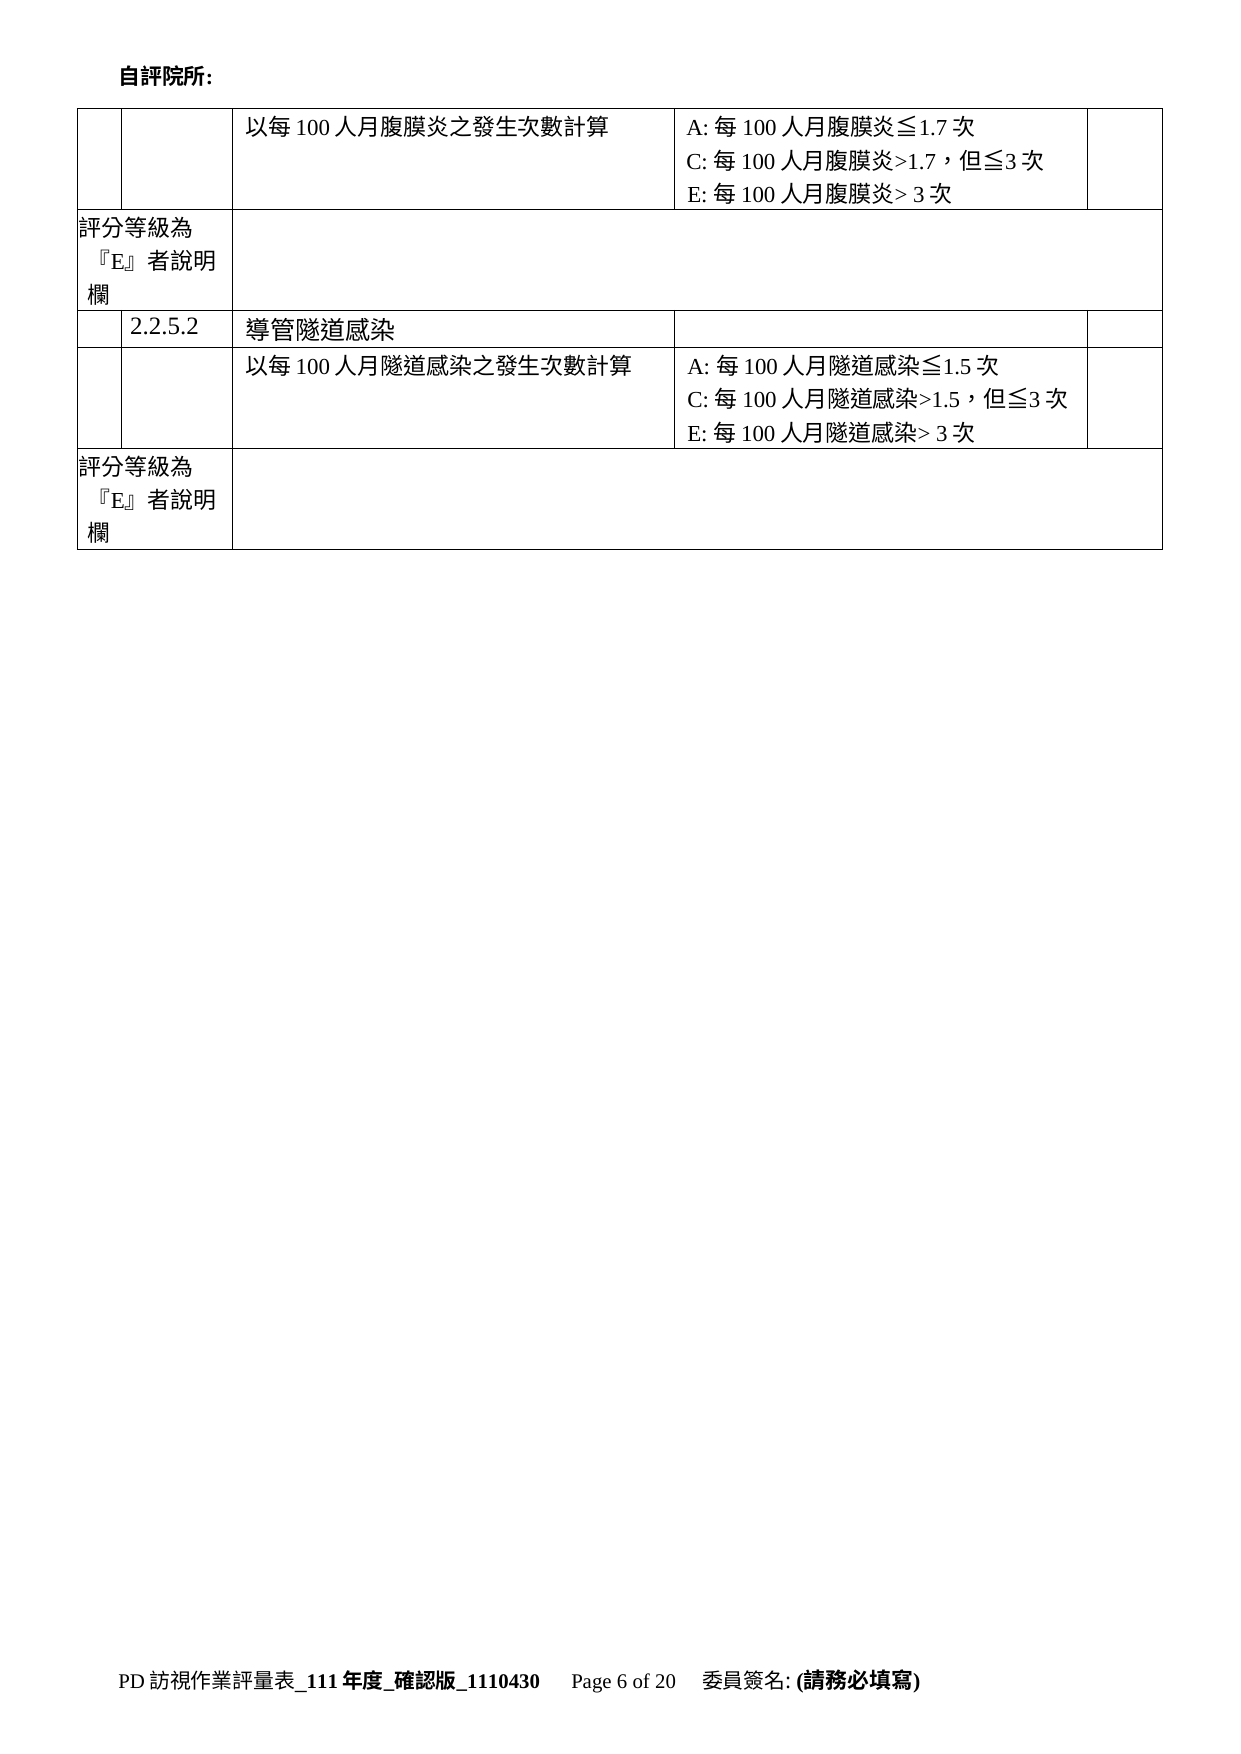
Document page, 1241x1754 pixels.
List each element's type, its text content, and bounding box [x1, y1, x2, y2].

table_cell 評分等級為『E』者說明欄 [78, 210, 232, 310]
table_cell [233, 449, 1162, 548]
table_cell 以每100人月腹膜炎之發生次數計算 [233, 109, 674, 209]
table_cell A: 每100人月隧道感染≦1.5次 C: 每100人月隧道感染>1.5，但≦3次 E: 每100人月隧道感染> 3次 [675, 348, 1087, 448]
table_cell [78, 348, 121, 448]
table_cell 導管隧道感染 [233, 311, 674, 347]
table_cell [233, 210, 1162, 310]
table_cell 2.2.5.2 [122, 311, 232, 347]
table_cell A: 每100人月腹膜炎≦1.7次 C: 每100人月腹膜炎>1.7，但≦3次 E: 每100人月腹膜炎> 3次 [675, 109, 1087, 209]
table_cell 以每100人月隧道感染之發生次數計算 [233, 348, 674, 448]
table_cell [78, 109, 121, 209]
table_cell [1088, 109, 1162, 209]
table_cell [1088, 311, 1162, 347]
table_cell [78, 311, 121, 347]
table_cell [122, 348, 232, 448]
table_cell 評分等級為『E』者說明欄 [78, 449, 232, 548]
table_cell [122, 109, 232, 209]
table_cell [675, 311, 1087, 347]
table_cell [1088, 348, 1162, 448]
